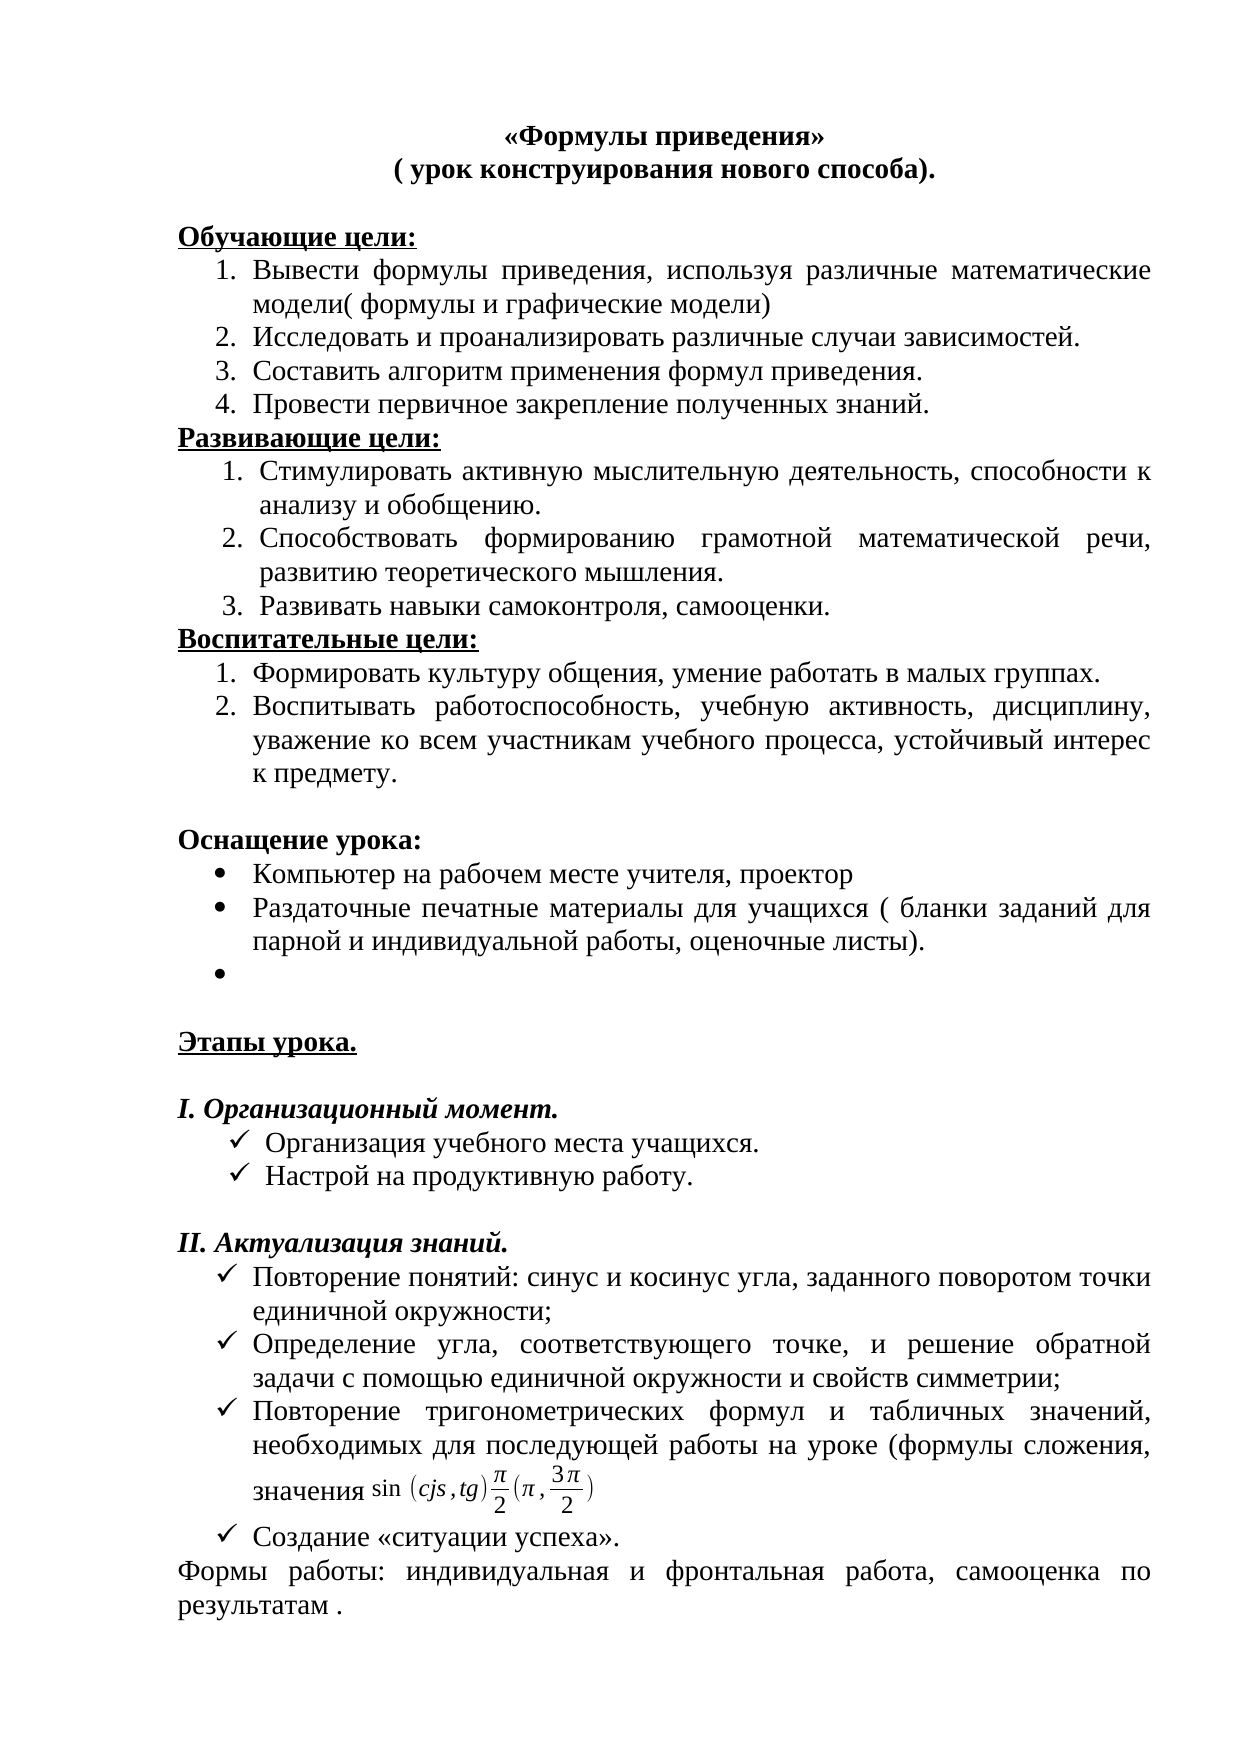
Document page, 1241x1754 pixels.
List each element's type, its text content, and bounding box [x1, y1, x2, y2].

list Воспитывать работоспособность, учебную активность, дисциплину, уважение ко всем участникам учебного процесса, устойчивый интерес к предмету. [215, 688, 1152, 789]
list Составить алгоритм применения формул приведения. [215, 353, 1152, 386]
list Вывести формулы приведения, используя различные математические модели( формулы и графические модели) [215, 252, 1152, 319]
list Создание «ситуации успеха». [215, 1519, 1152, 1553]
list Исследовать и проанализировать различные случаи зависимостей. [215, 319, 1152, 353]
list Формировать культуру общения, умение работать в малых группах. [215, 655, 1152, 688]
text Развивающие цели: [177, 420, 1152, 453]
text «Формулы приведения» [177, 118, 1152, 152]
list Стимулировать активную мыслительную деятельность, способности к анализу и обобщению. [222, 453, 1152, 521]
text Этапы урока. [177, 1024, 1152, 1058]
list Настрой на продуктивную работу. [227, 1158, 1152, 1192]
text Формы работы: индивидуальная и фронтальная работа, самооценка по результатам . [177, 1553, 1152, 1620]
list Определение угла, соответствующего точке, и решение обратной задачи с помощью единичной окружности и свойств симметрии; [215, 1326, 1152, 1393]
list Раздаточные печатные материалы для учащихся ( бланки заданий для парной и индивидуальной работы, оценочные листы). [215, 890, 1152, 957]
list Повторение тригонометрических формул и табличных значений, необходимых для последующей работы на уроке (формулы сложения, значения [215, 1393, 1152, 1519]
text II. Актуализация знаний. [177, 1226, 1152, 1259]
list Повторение понятий: синус и косинус угла, заданного поворотом точки единичной окружности; [215, 1259, 1152, 1326]
text Оснащение урока: [177, 822, 1152, 856]
text ( урок конструирования нового способа). [177, 152, 1152, 185]
list Способствовать формированию грамотной математической речи, развитию теоретического мышления. [222, 521, 1152, 588]
list Провести первичное закрепление полученных знаний. [215, 386, 1152, 420]
text Обучающие цели: [177, 219, 1152, 252]
list Организация учебного места учащихся. [227, 1125, 1152, 1158]
list Компьютер на рабочем месте учителя, проектор [215, 856, 1152, 890]
list Развивать навыки самоконтроля, самооценки. [222, 588, 1152, 621]
text I. Организационный момент. [177, 1091, 1152, 1125]
text Воспитательные цели: [177, 621, 1152, 655]
